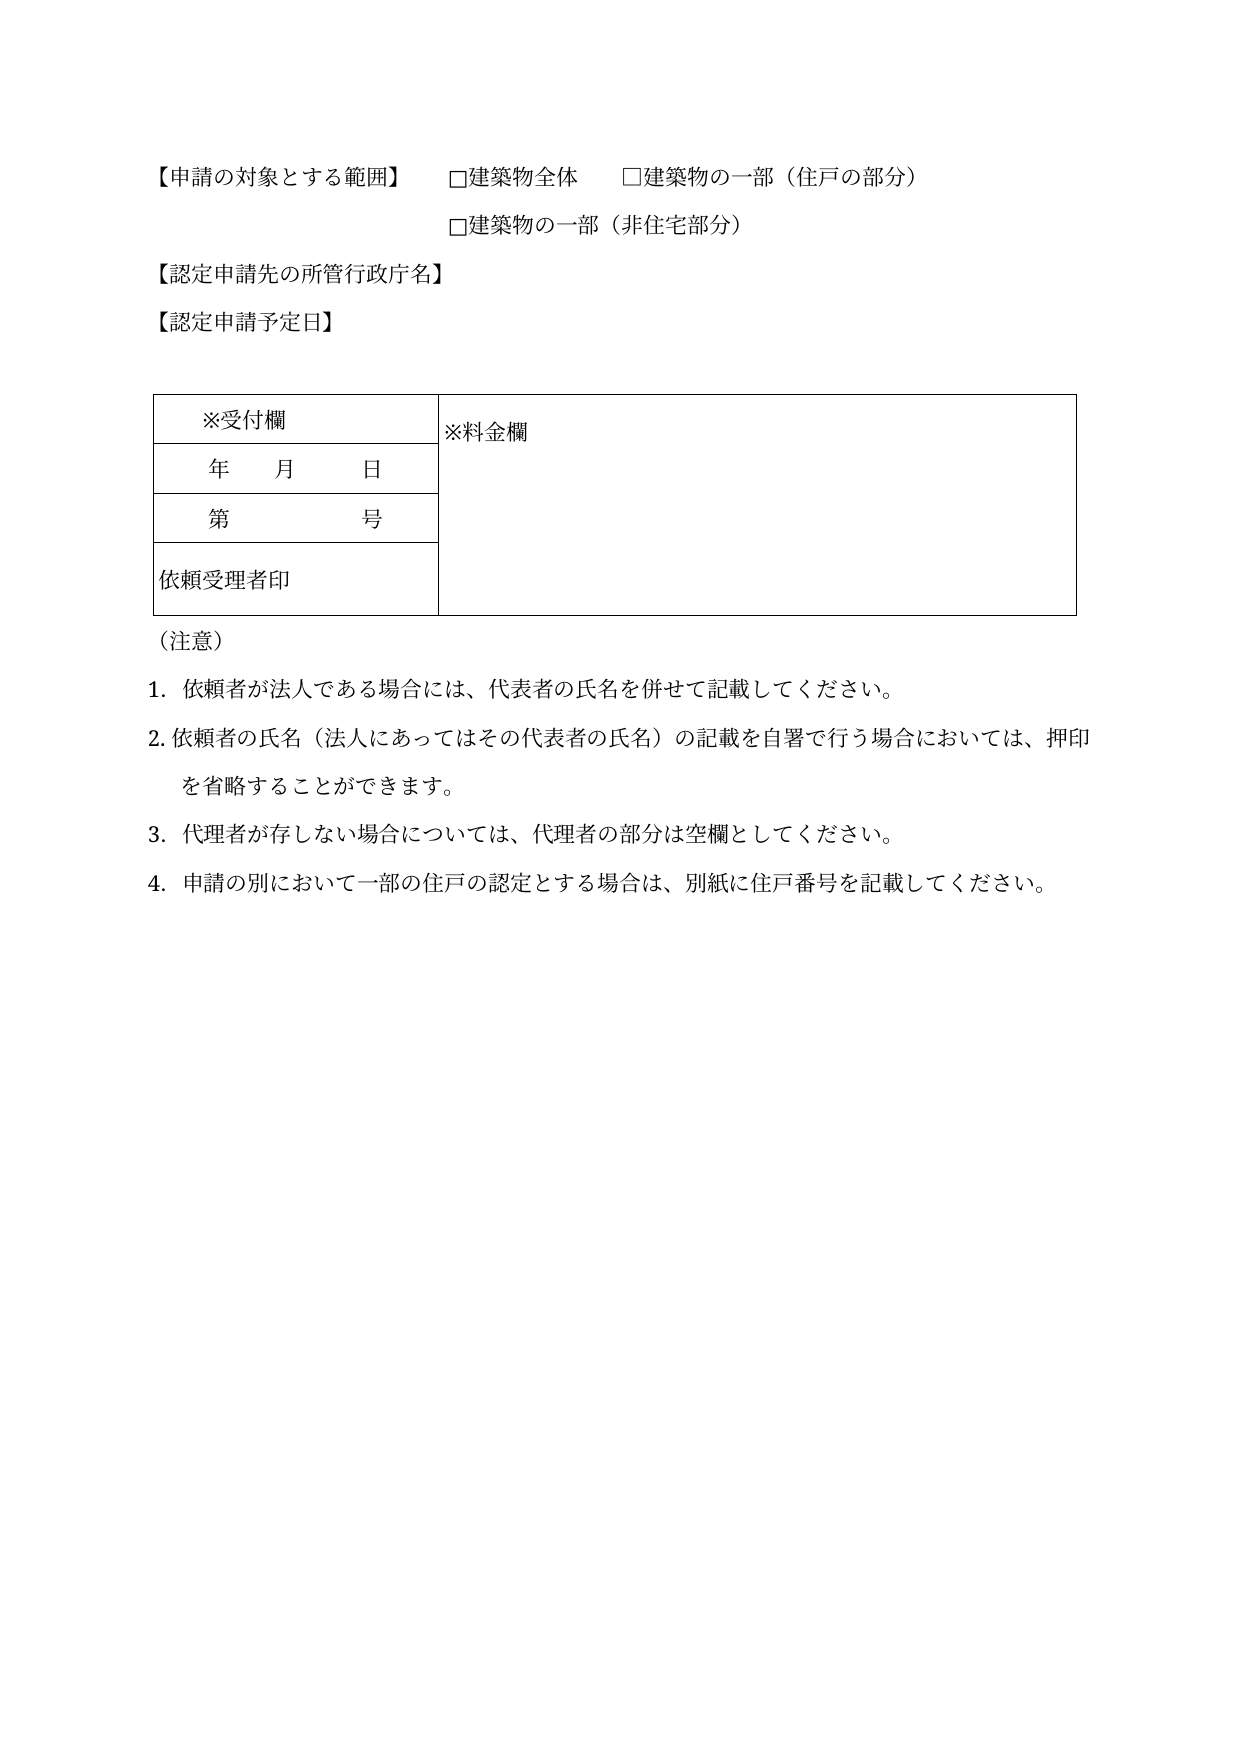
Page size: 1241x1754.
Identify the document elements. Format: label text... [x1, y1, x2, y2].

text 【申請の対象とする範囲】 □建築物全体 □建築物の一部（住戸の部分） [148, 152, 1092, 200]
text 【認定申請予定日】 [148, 297, 1092, 345]
text 【認定申請先の所管行政庁名】 [148, 249, 1092, 297]
text 2. 依頼者の氏名（法人にあってはその代表者の氏名）の記載を自署で行う場合においては、押印を省略することができます。 [148, 713, 1092, 809]
text 1．依頼者が法人である場合には、代表者の氏名を併せて記載してください。 [148, 664, 1092, 713]
text 4．申請の別において一部の住戸の認定とする場合は、別紙に住戸番号を記載してください。 [148, 858, 1092, 906]
table_header ※料金欄 [439, 395, 1076, 615]
table_cell 第 号 [154, 494, 438, 542]
text □建築物の一部（非住宅部分） [148, 200, 1092, 249]
table_header ※受付欄 [154, 395, 438, 443]
text 3．代理者が存しない場合については、代理者の部分は空欄としてください。 [148, 809, 1092, 858]
text （注意） [148, 616, 1092, 664]
table_cell 年 月 日 [154, 444, 438, 492]
table_cell 依頼受理者印 [154, 543, 438, 615]
